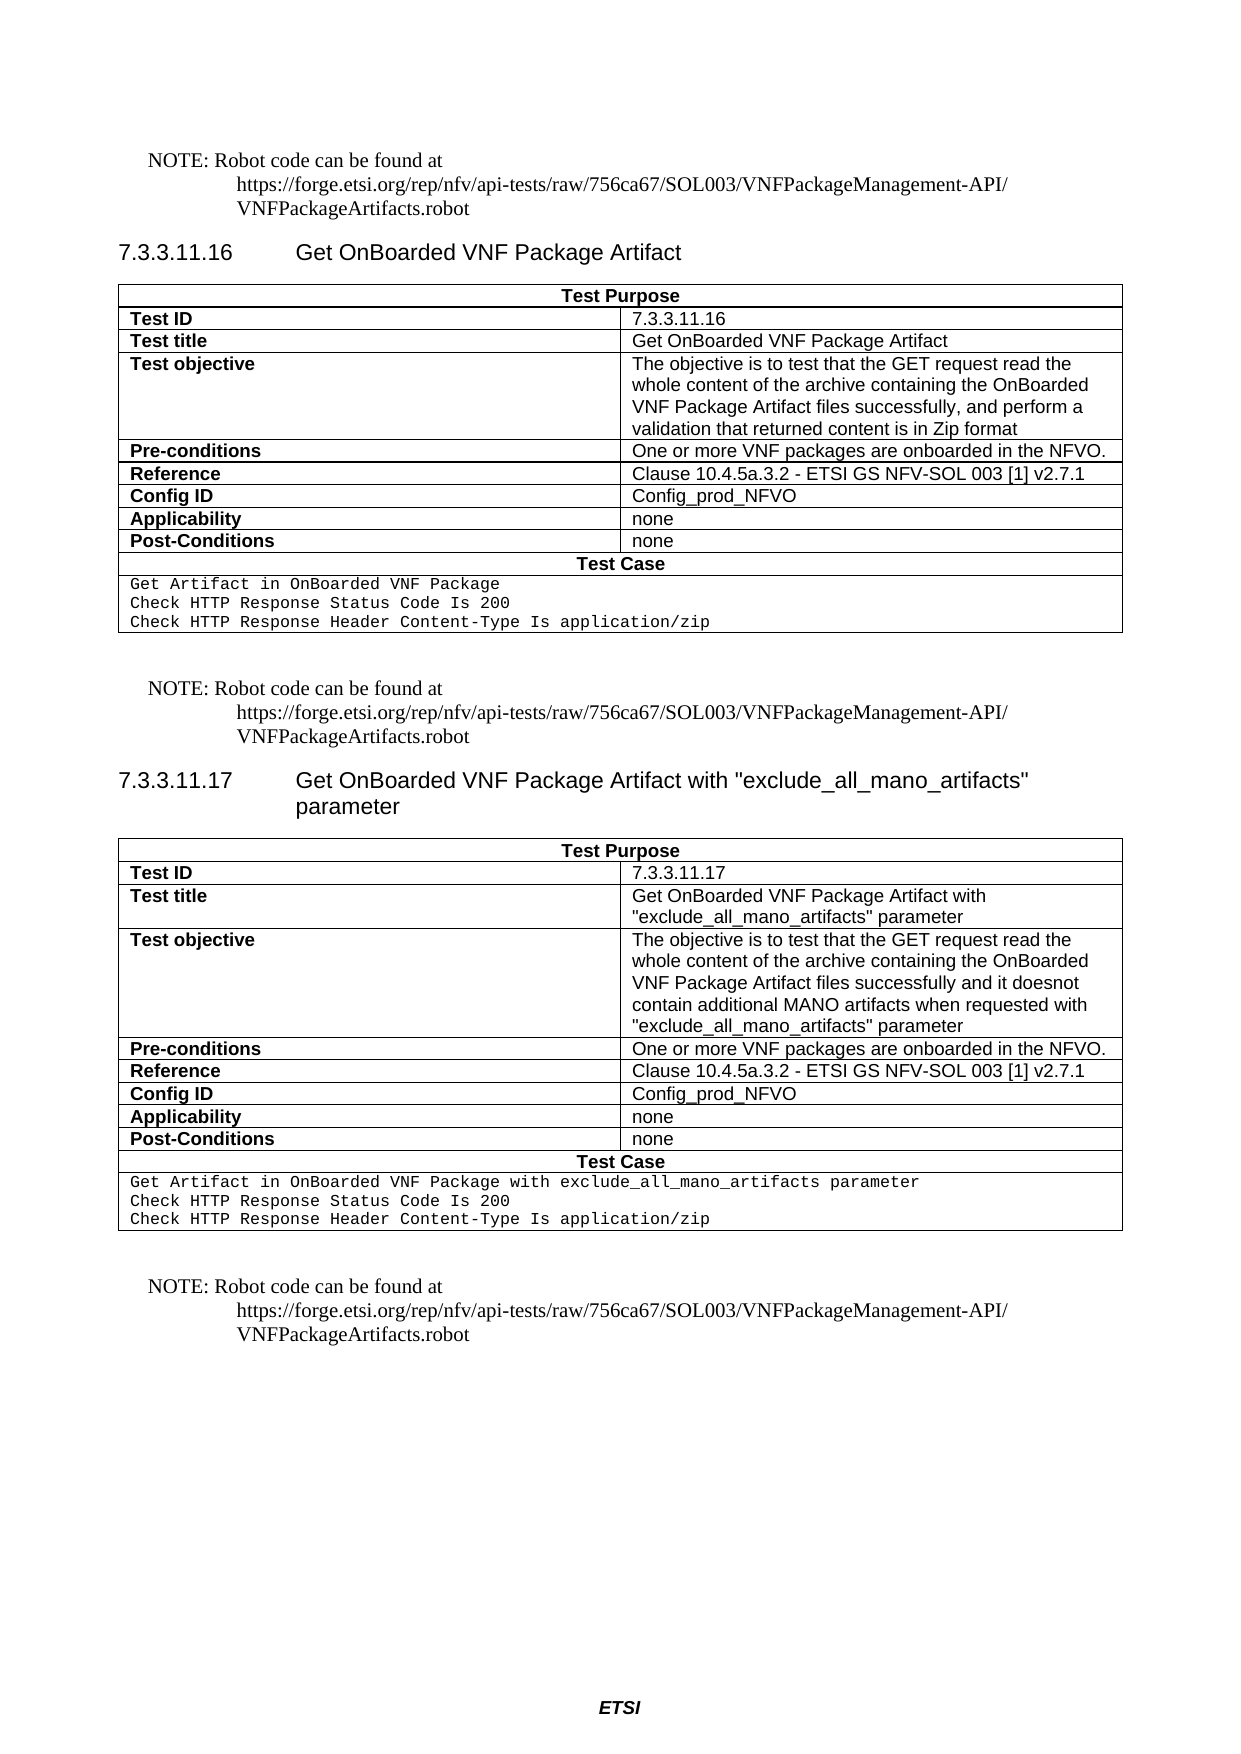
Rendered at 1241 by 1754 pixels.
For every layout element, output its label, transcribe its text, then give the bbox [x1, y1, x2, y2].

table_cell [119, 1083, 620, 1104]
text NOTE: Robot code can be found at https://forge.etsi.org/rep/nfv/api-tests/raw/756ca67/SOL003/VNFPackageManagement-API/VNFPackageArtifacts.robot [148, 1274, 1122, 1346]
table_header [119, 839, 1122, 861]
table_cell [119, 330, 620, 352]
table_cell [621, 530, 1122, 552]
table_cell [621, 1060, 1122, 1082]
subtitle 7.3.3.11.17 Get OnBoarded VNF Package Artifact with "exclude_all_mano_artifacts" parameter [118, 767, 1122, 819]
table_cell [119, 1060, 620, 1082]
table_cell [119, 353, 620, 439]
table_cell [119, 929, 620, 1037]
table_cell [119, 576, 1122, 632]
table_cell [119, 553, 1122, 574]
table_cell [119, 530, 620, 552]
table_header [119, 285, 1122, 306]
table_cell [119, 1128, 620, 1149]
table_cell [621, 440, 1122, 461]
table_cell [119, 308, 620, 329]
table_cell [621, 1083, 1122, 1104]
text NOTE: Robot code can be found at https://forge.etsi.org/rep/nfv/api-tests/raw/756ca67/SOL003/VNFPackageManagement-API/VNFPackageArtifacts.robot [148, 676, 1122, 748]
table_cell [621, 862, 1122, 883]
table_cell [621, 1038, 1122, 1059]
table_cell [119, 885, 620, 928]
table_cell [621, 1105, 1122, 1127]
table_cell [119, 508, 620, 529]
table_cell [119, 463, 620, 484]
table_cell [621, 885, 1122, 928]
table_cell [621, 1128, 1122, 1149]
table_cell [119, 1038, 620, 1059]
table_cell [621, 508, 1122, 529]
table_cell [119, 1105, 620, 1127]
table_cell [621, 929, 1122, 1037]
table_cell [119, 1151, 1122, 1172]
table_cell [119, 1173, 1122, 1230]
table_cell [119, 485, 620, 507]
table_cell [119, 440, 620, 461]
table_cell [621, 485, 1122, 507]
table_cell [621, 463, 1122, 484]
text NOTE: Robot code can be found at https://forge.etsi.org/rep/nfv/api-tests/raw/756ca67/SOL003/VNFPackageManagement-API/VNFPackageArtifacts.robot [148, 148, 1122, 220]
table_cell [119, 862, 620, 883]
subtitle 7.3.3.11.16 Get OnBoarded VNF Package Artifact [118, 239, 1122, 265]
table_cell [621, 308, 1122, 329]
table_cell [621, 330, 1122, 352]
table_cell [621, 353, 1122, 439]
